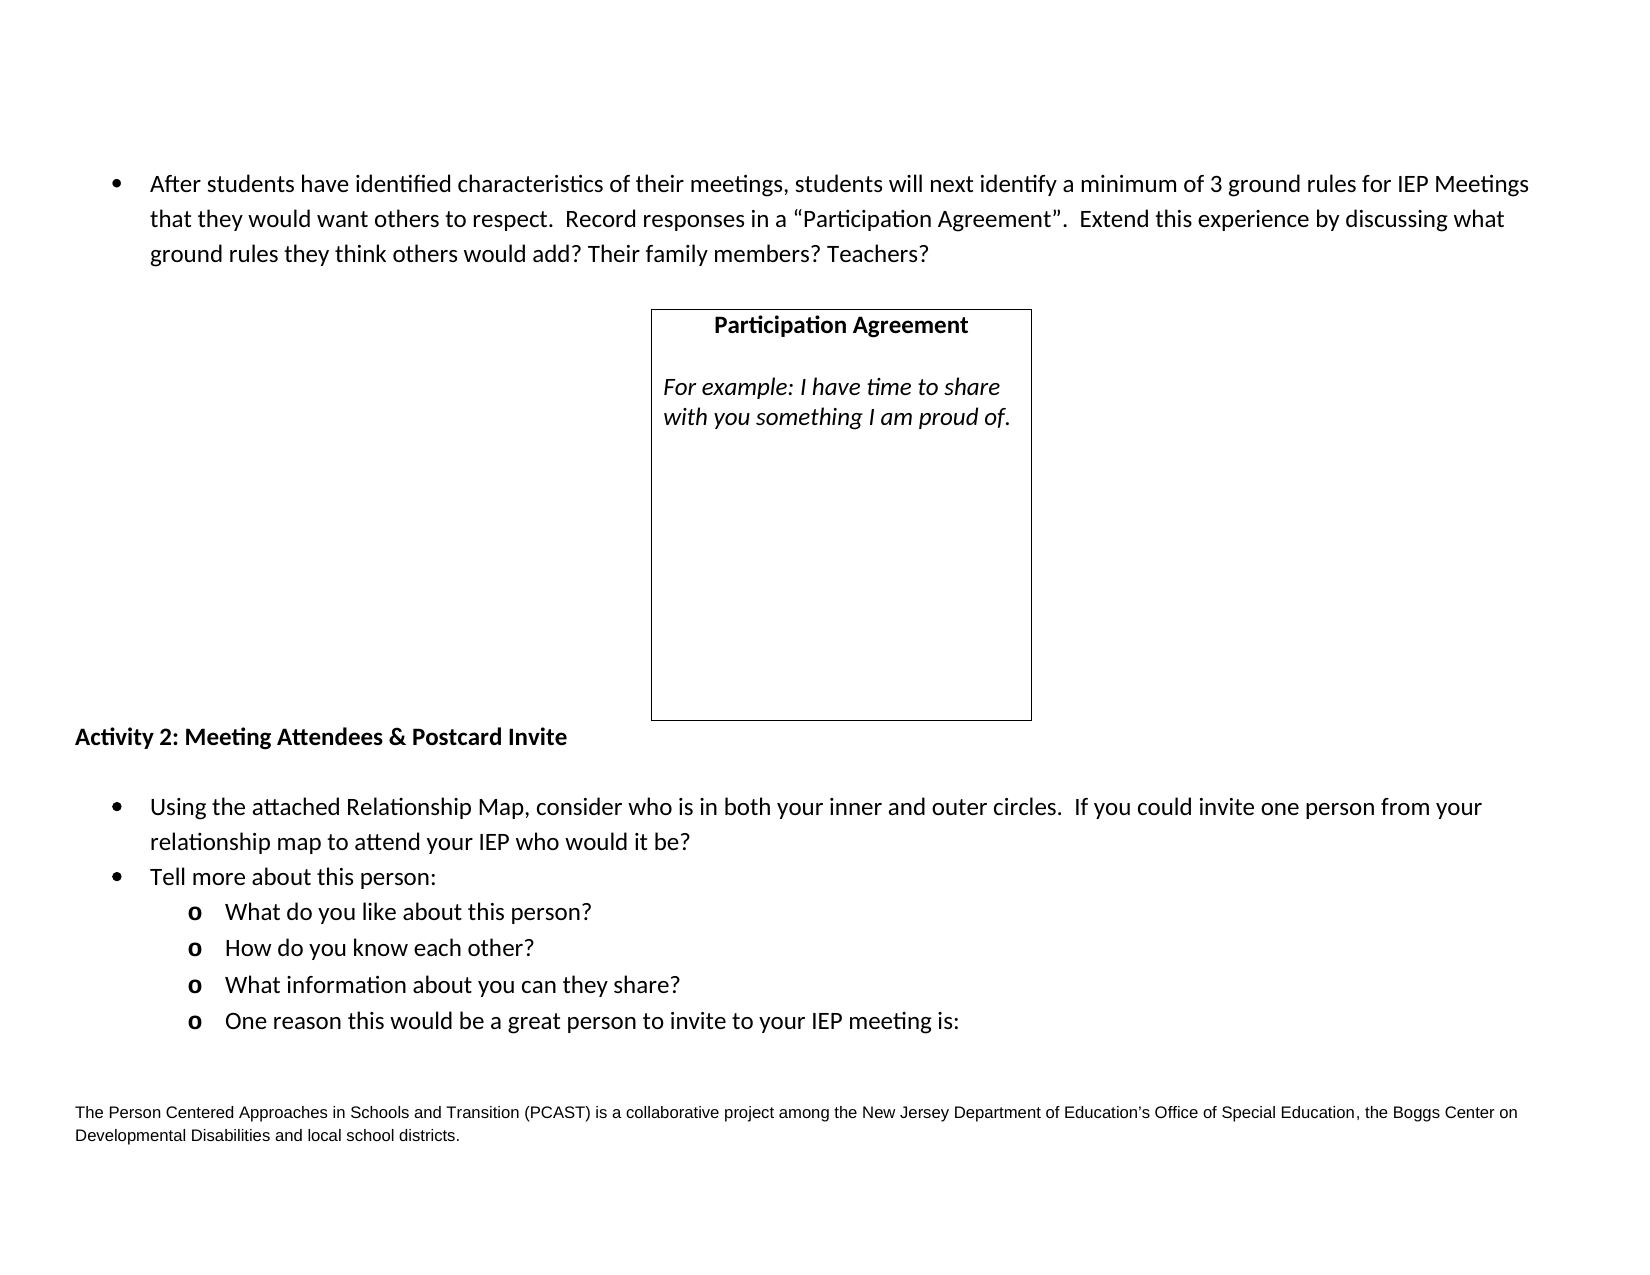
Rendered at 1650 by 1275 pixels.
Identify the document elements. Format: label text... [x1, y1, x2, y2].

table_header Participation Agreement For example: I have time to share with you something I am proud of. [652, 310, 1031, 720]
list One reason this would be a great person to invite to your IEP meeting is: [187, 1005, 1575, 1037]
list Using the attached Relationship Map, consider who is in both your inner and outer circles. If you could invite one person from your relationship map to attend your IEP who would it be? [112, 791, 1575, 857]
list Tell more about this person: [112, 861, 1575, 892]
list How do you know each other? [187, 932, 1575, 964]
list What information about you can they share? [187, 969, 1575, 1001]
list After students have identified characteristics of their meetings, students will next identify a minimum of 3 ground rules for IEP Meetings that they would want others to respect. Record responses in a “Participation Agreement”. Extend this experience by discussing what ground rules they think others would add? Their family members? Teachers? [112, 168, 1575, 269]
list What do you like about this person? [187, 896, 1575, 928]
text Activity 2: Meeting Attendees & Postcard Invite [75, 721, 1575, 752]
